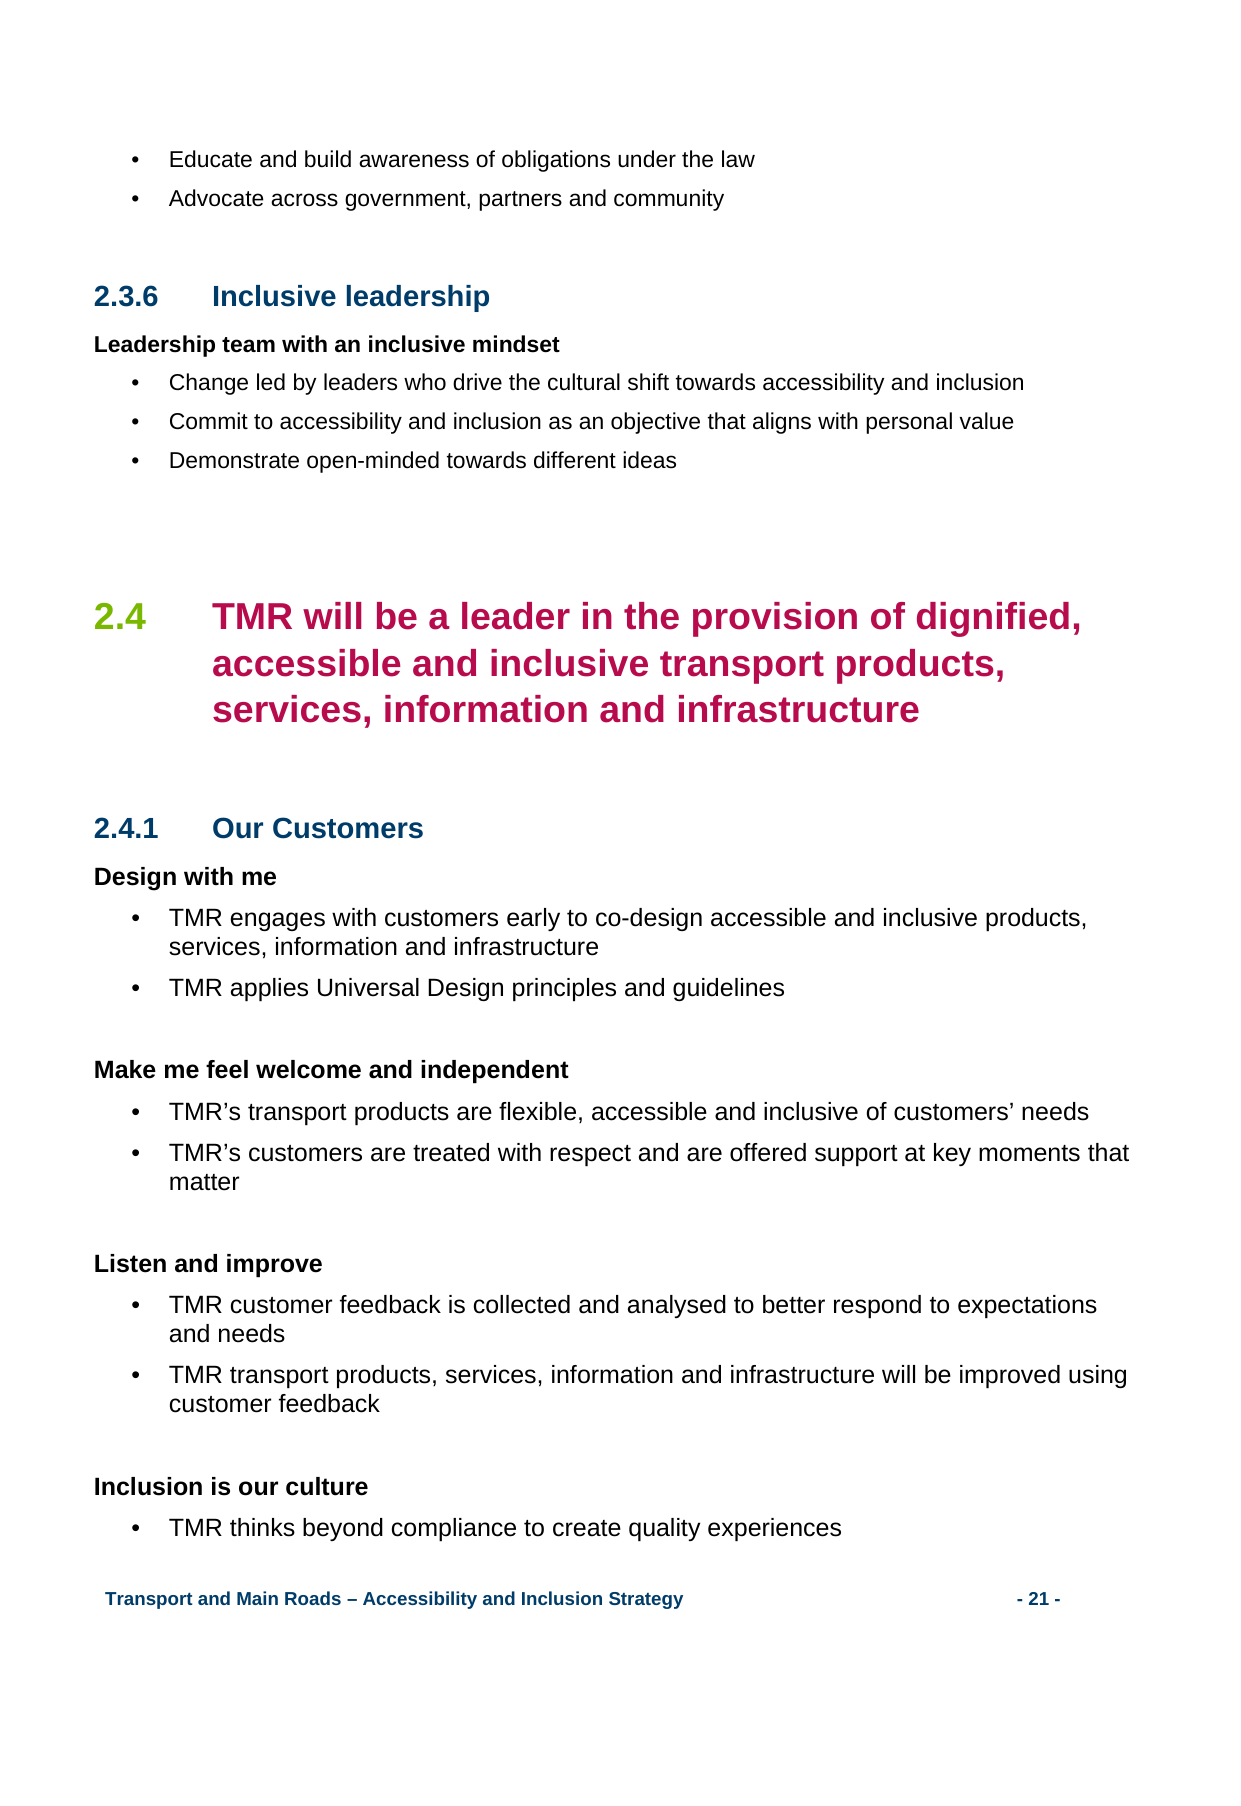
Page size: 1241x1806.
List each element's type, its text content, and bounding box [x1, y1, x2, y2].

text Leadership team with an inclusive mindset [94, 330, 1146, 357]
list Educate and build awareness of obligations under the law [131, 146, 1146, 172]
text Listen and improve [94, 1249, 1146, 1278]
subtitle Our Customers [94, 811, 1146, 844]
list TMR’s transport products are flexible, accessible and inclusive of customers’ needs [131, 1097, 1146, 1126]
text Design with me [94, 862, 1146, 891]
subtitle TMR will be a leader in the provision of dignified, accessible and inclusive transport products, services, information and infrastructure [94, 594, 1146, 731]
text Make me feel welcome and independent [94, 1056, 1146, 1084]
list TMR thinks beyond compliance to create quality experiences [131, 1513, 1146, 1542]
list Change led by leaders who drive the cultural shift towards accessibility and inclusion [131, 369, 1146, 396]
list Commit to accessibility and inclusion as an objective that aligns with personal value [131, 408, 1146, 434]
list TMR applies Universal Design principles and guidelines​ [131, 973, 1146, 1002]
text Inclusion is our culture [94, 1472, 1146, 1501]
list TMR’s customers are treated with respect and are offered support at key moments that matter [131, 1138, 1146, 1196]
list TMR customer feedback is collected and analysed to better respond to expectations and needs [131, 1291, 1146, 1348]
list TMR engages with customers early to co-design accessible and inclusive products, services, information and infrastructure [131, 903, 1146, 961]
subtitle Inclusive leadership [94, 279, 1146, 313]
list Demonstrate open-minded towards different ideas [131, 447, 1146, 473]
list Advocate across government, partners and community​ [131, 185, 1146, 211]
list TMR transport products, services, information and infrastructure will be improved using customer feedback [131, 1361, 1146, 1418]
